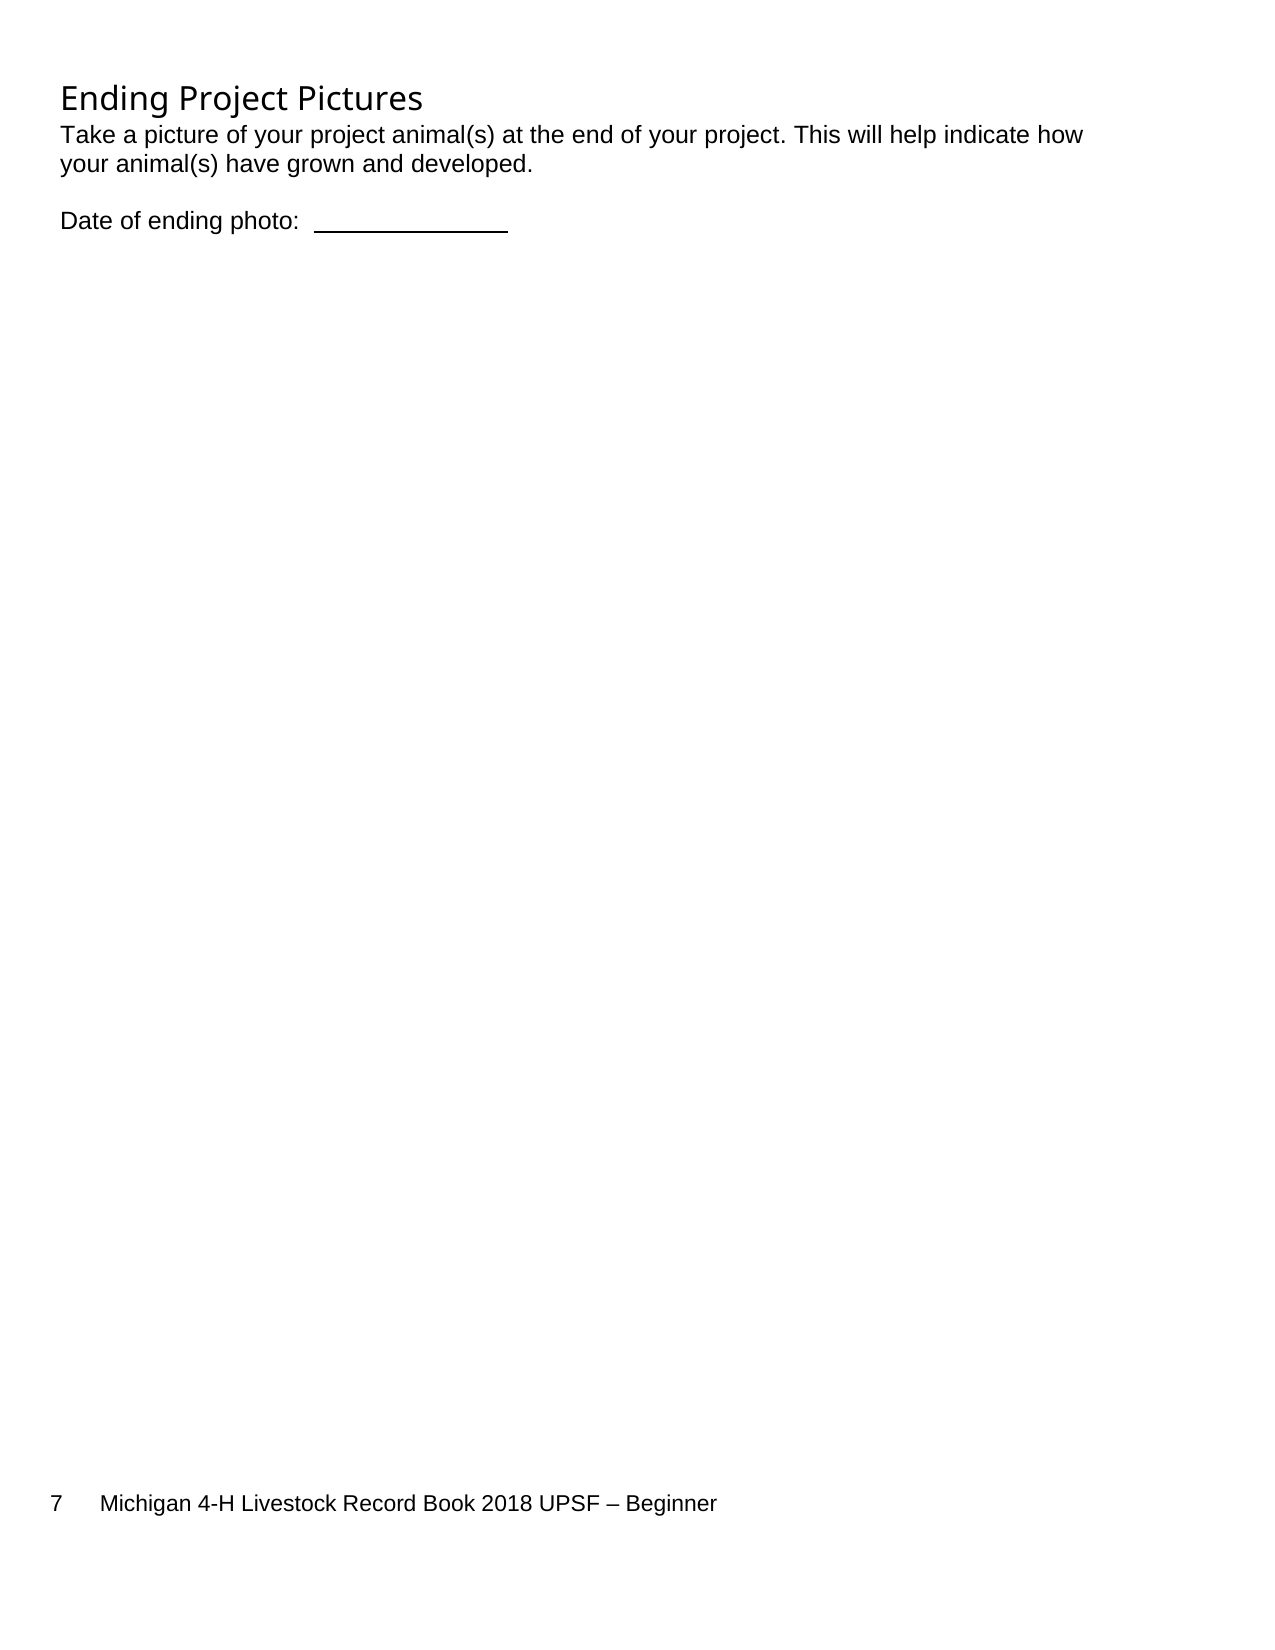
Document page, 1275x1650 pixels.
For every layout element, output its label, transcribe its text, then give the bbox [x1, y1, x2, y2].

text Take a picture of your project animal(s) at the end of your project. This will help indicate how your animal(s) have grown and developed. [60, 120, 1136, 178]
text Date of ending photo: [60, 206, 1148, 235]
subtitle Ending Project Pictures [60, 75, 1148, 120]
